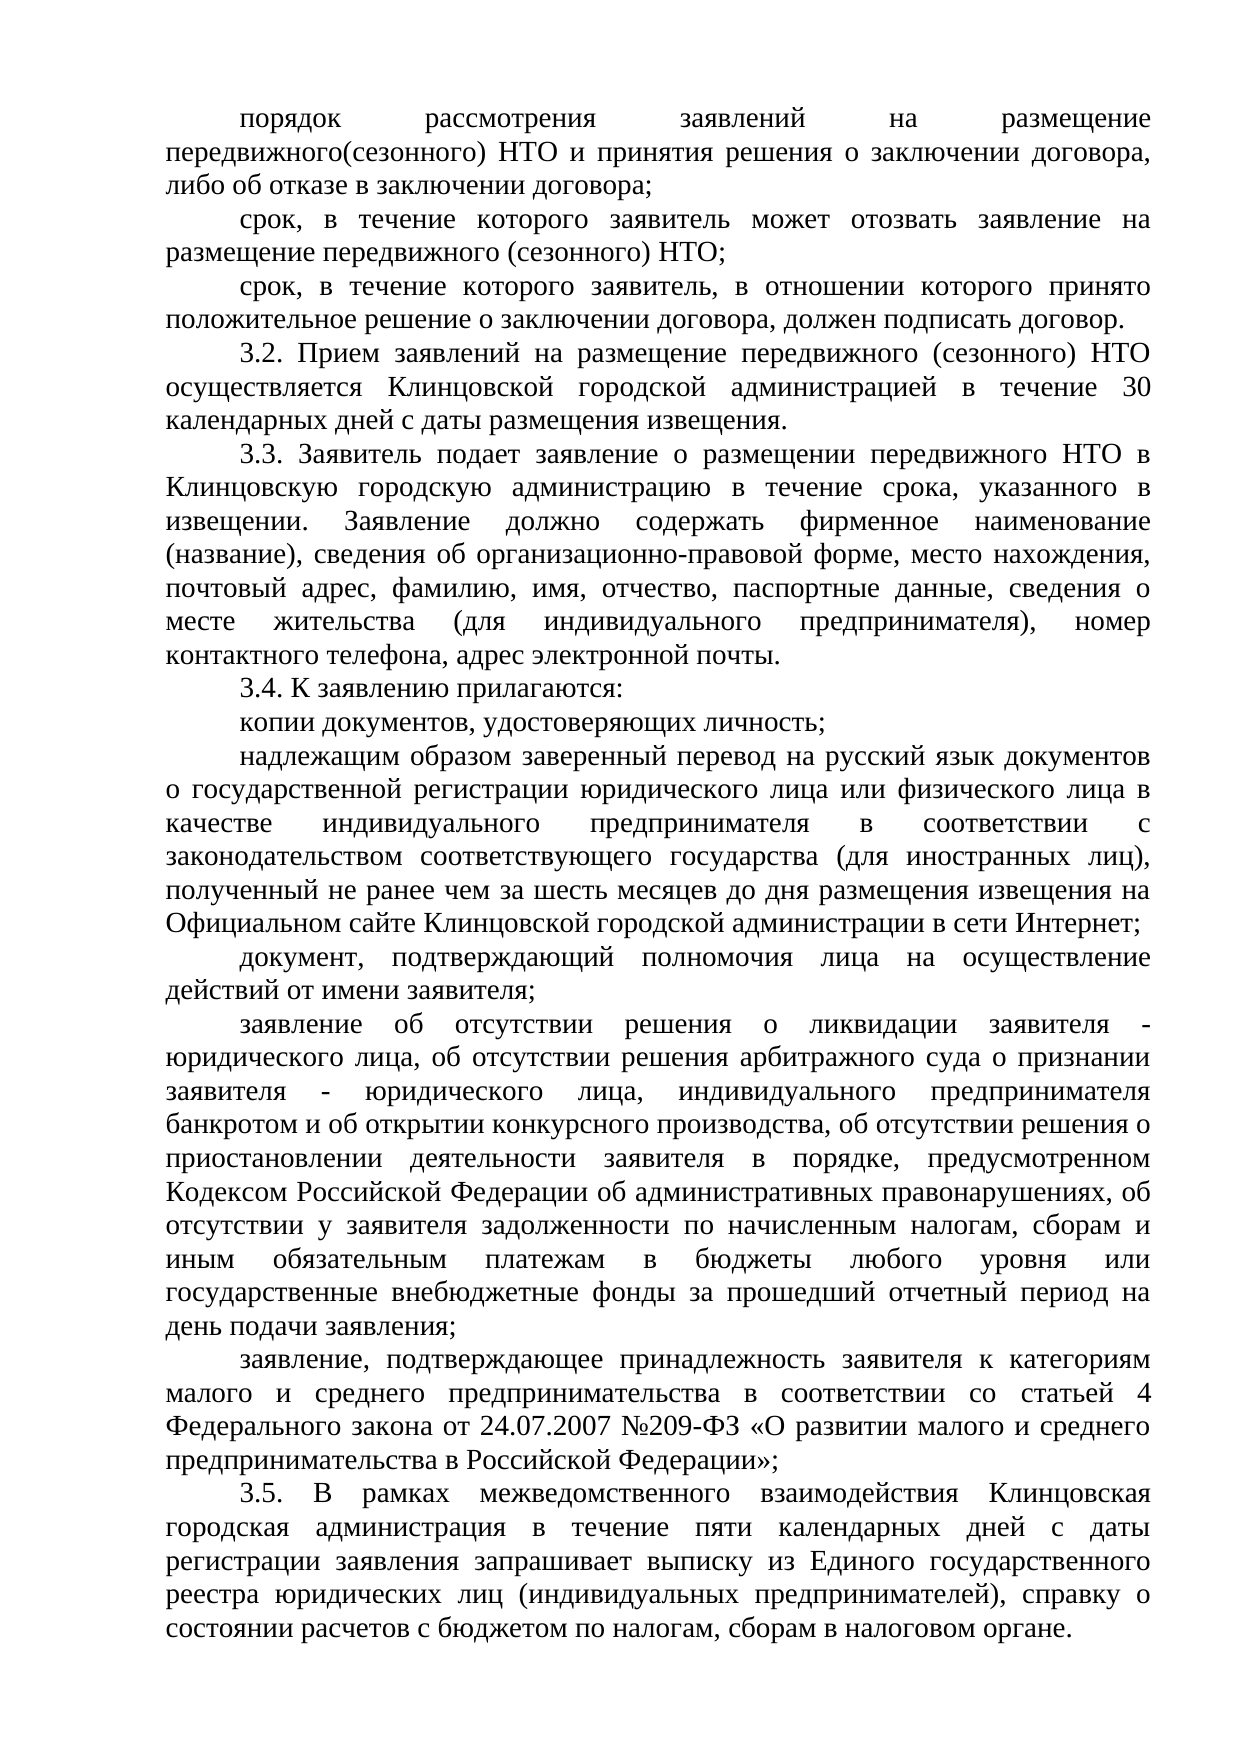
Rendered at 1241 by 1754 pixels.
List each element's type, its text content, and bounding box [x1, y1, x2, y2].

text заявление, подтверждающее принадлежность заявителя к категориям малого и среднего предпринимательства в соответствии со статьей 4 Федерального закона от 24.07.2007 №209-ФЗ «О развитии малого и среднего предпринимательства в Российской Федерации»; [165, 1341, 1152, 1476]
text заявление об отсутствии решения о ликвидации заявителя - юридического лица, об отсутствии решения арбитражного суда о признании заявителя - юридического лица, индивидуального предпринимателя банкротом и об открытии конкурсного производства, об отсутствии решения о приостановлении деятельности заявителя в порядке, предусмотренном Кодексом Российской Федерации об административных правонарушениях, об отсутствии у заявителя задолженности по начисленным налогам, сборам и иным обязательным платежам в бюджеты любого уровня или государственные внебюджетные фонды за прошедший отчетный период на день подачи заявления; [165, 1006, 1152, 1341]
text копии документов, удостоверяющих личность; [165, 704, 1152, 738]
text 3.4. К заявлению прилагаются: [165, 671, 1152, 704]
text надлежащим образом заверенный перевод на русский язык документов о государственной регистрации юридического лица или физического лица в качестве индивидуального предпринимателя в соответствии с законодательством соответствующего государства (для иностранных лиц), полученный не ранее чем за шесть месяцев до дня размещения извещения на Официальном сайте Клинцовской городской администрации в сети Интернет; [165, 738, 1152, 939]
text срок, в течение которого заявитель может отозвать заявление на размещение передвижного (сезонного) НТО; [165, 201, 1152, 268]
text документ, подтверждающий полномочия лица на осуществление действий от имени заявителя; [165, 939, 1152, 1006]
text порядок рассмотрения заявлений на размещение передвижного(сезонного) НТО и принятия решения о заключении договора, либо об отказе в заключении договора; [165, 100, 1152, 201]
text 3.3. Заявитель подает заявление о размещении передвижного НТО в Клинцовскую городскую администрацию в течение срока, указанного в извещении. Заявление должно содержать фирменное наименование (название), сведения об организационно-правовой форме, место нахождения, почтовый адрес, фамилию, имя, отчество, паспортные данные, сведения о месте жительства (для индивидуального предпринимателя), номер контактного телефона, адрес электронной почты. [165, 436, 1152, 671]
text 3.5. В рамках межведомственного взаимодействия Клинцовская городская администрация в течение пяти календарных дней с даты регистрации заявления запрашивает выписку из Единого государственного реестра юридических лиц (индивидуальных предпринимателей), справку о состоянии расчетов с бюджетом по налогам, сборам в налоговом органе. [165, 1476, 1152, 1643]
text 3.2. Прием заявлений на размещение передвижного (сезонного) НТО осуществляется Клинцовской городской администрацией в течение 30 календарных дней с даты размещения извещения. [165, 335, 1152, 436]
text срок, в течение которого заявитель, в отношении которого принято положительное решение о заключении договора, должен подписать договор. [165, 268, 1152, 335]
